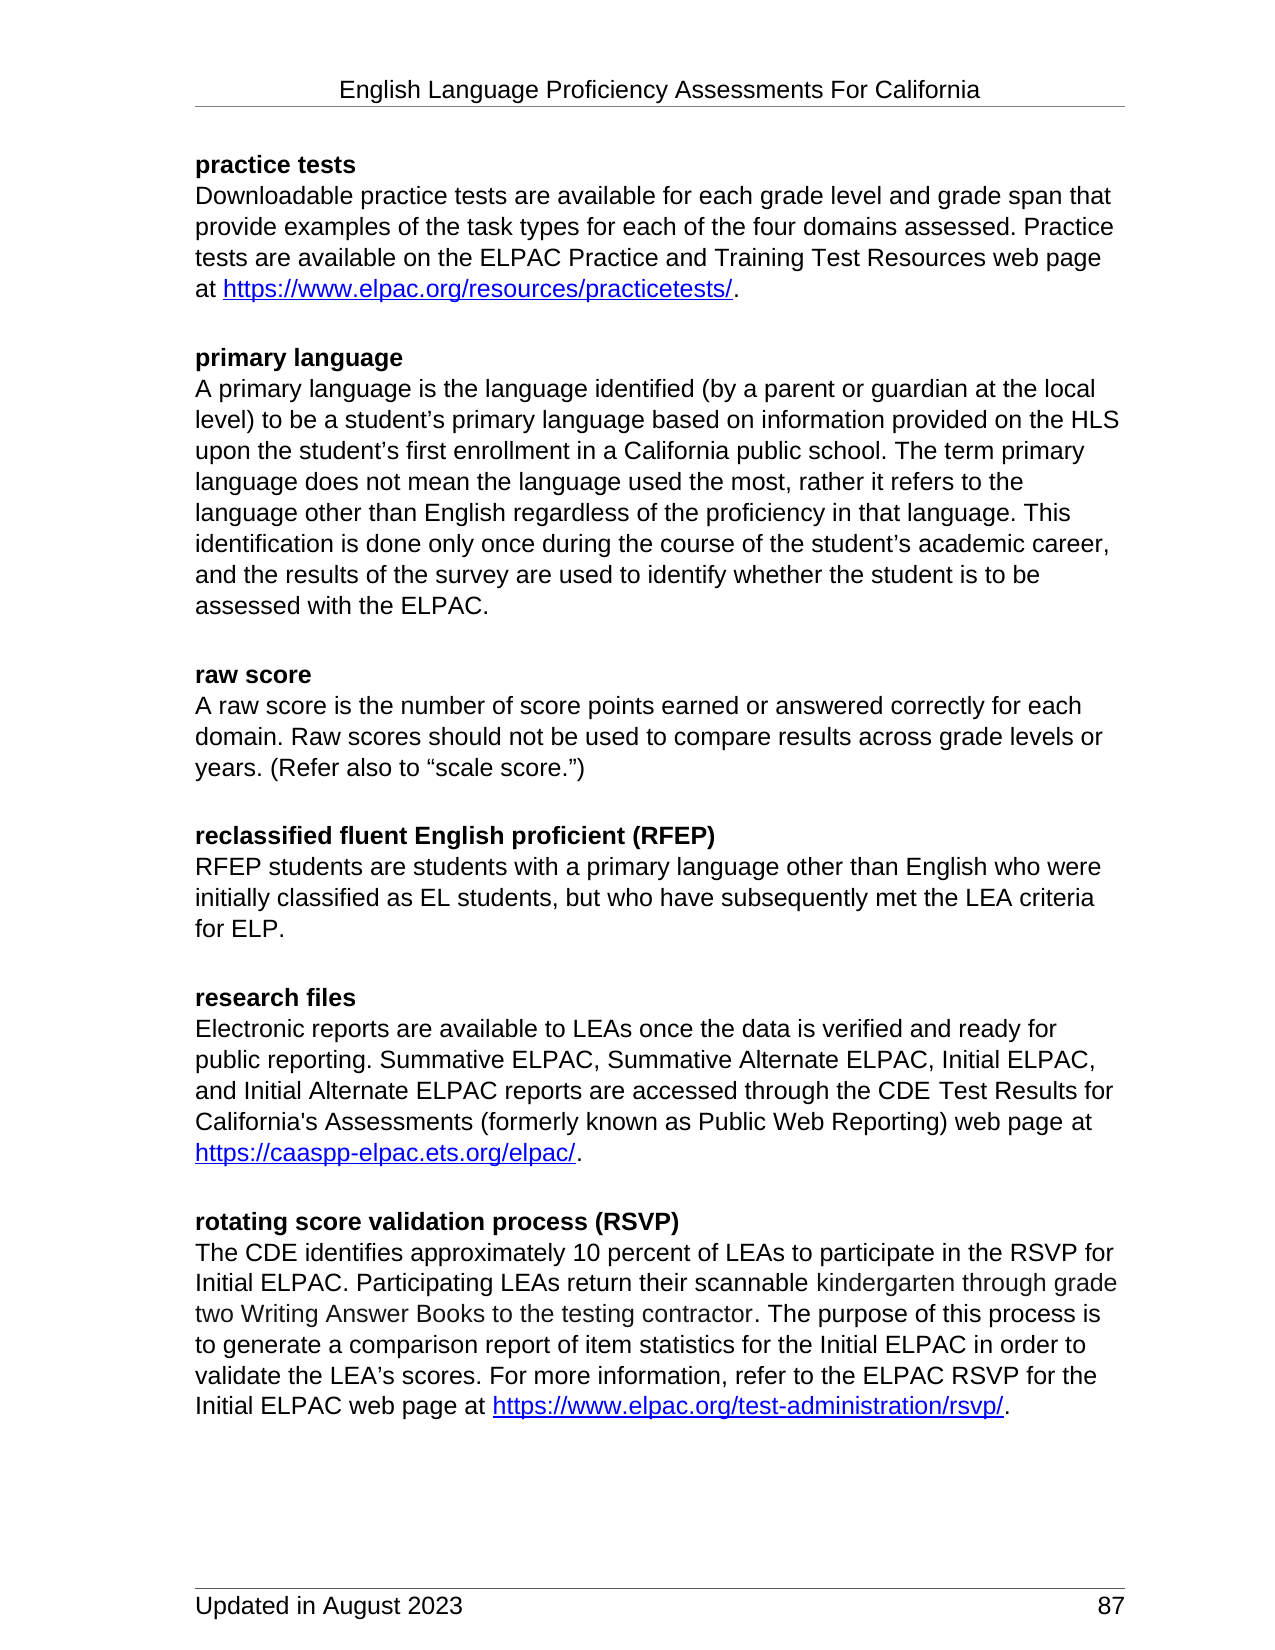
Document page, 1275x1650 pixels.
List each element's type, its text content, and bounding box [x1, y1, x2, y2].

text primary language [195, 343, 1125, 371]
text research files [195, 983, 1125, 1012]
text A raw score is the number of score points earned or answered correctly for each domain. Raw scores should not be used to compare results across grade levels or years. (Refer also to “scale score.”) [195, 691, 1125, 781]
text rotating score validation process (RSVP) [195, 1207, 1125, 1235]
text A primary language is the language identified (by a parent or guardian at the local level) to be a student’s primary language based on information provided on the HLS upon the student’s first enrollment in a California public school. The term primary language does not mean the language used the most, rather it refers to the language other than English regardless of the proficiency in that language. This identification is done only once during the course of the student’s academic career, and the results of the survey are used to identify whether the student is to be assessed with the ELPAC. [195, 374, 1125, 620]
text RFEP students are students with a primary language other than English who were initially classified as EL students, but who have subsequently met the LEA criteria for ELP. [195, 852, 1125, 943]
text The CDE identifies approximately 10 percent of LEAs to participate in the RSVP for Initial ELPAC. Participating LEAs return their scannable kindergarten through grade two Writing Answer Books to the testing contractor. The purpose of this process is to generate a comparison report of item statistics for the Initial ELPAC in order to validate the LEA’s scores. For more information, refer to the ELPAC RSVP for the Initial ELPAC web page at https://www.elpac.org/test-administration/rsvp/. [195, 1238, 1125, 1420]
text practice tests [195, 150, 1125, 179]
text raw score [195, 659, 1125, 688]
text Electronic reports are available to LEAs once the data is verified and ready for public reporting. Summative ELPAC, Summative Alternate ELPAC, Initial ELPAC, and Initial Alternate ELPAC reports are accessed through the CDE Test Results for California's Assessments (formerly known as Public Web Reporting) web page at https://caaspp-elpac.ets.org/elpac/. [195, 1014, 1125, 1167]
text Downloadable practice tests are available for each grade level and grade span that provide examples of the task types for each of the four domains assessed. Practice tests are available on the ELPAC Practice and Training Test Resources web page at https://www.elpac.org/resources/practicetests/. [195, 181, 1125, 303]
text reclassified fluent English proficient (RFEP) [195, 821, 1125, 850]
